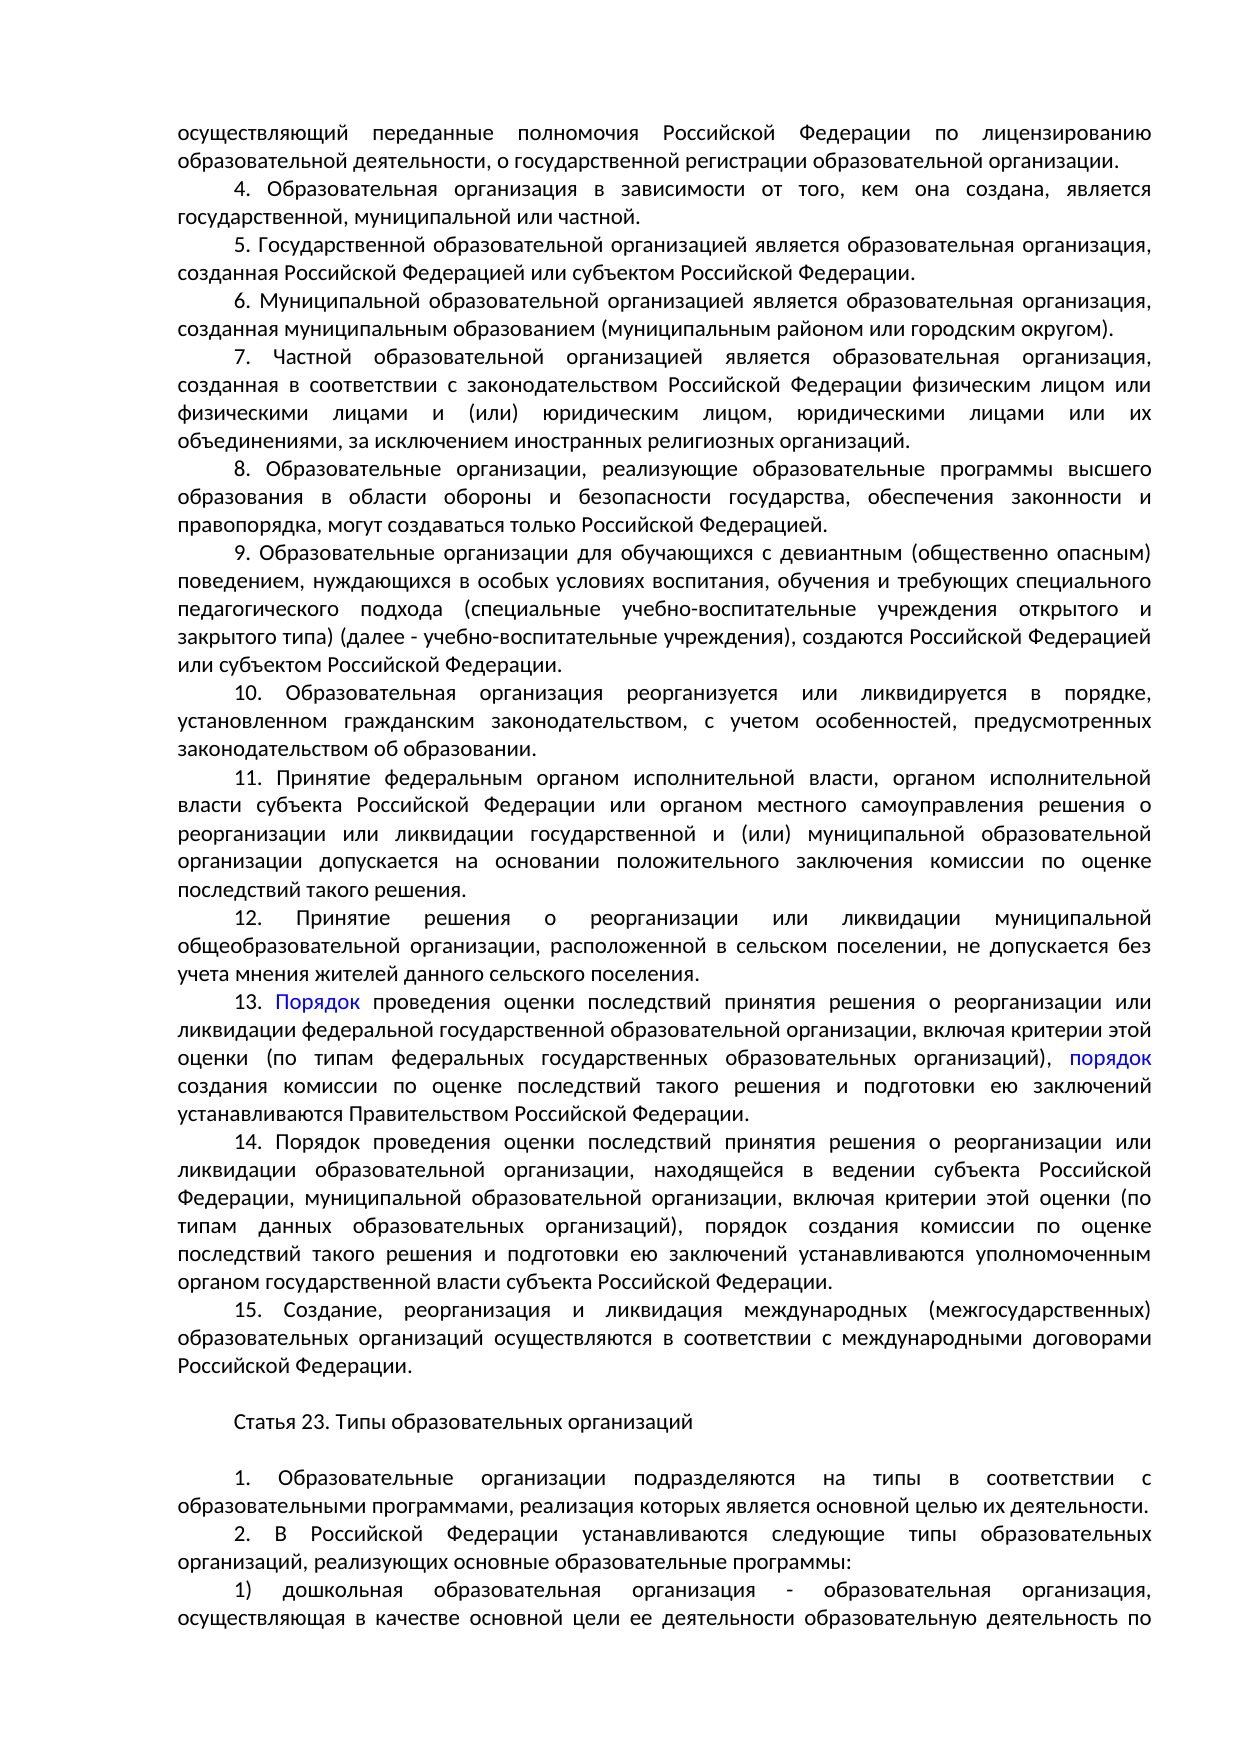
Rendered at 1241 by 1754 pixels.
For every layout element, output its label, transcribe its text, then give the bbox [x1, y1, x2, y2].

text 13. Порядок проведения оценки последствий принятия решения о реорганизации или ликвидации федеральной государственной образовательной организации, включая критерии этой оценки (по типам федеральных государственных образовательных организаций), порядок создания комиссии по оценке последствий такого решения и подготовки ею заключений устанавливаются Правительством Российской Федерации. [177, 987, 1152, 1127]
text 14. Порядок проведения оценки последствий принятия решения о реорганизации или ликвидации образовательной организации, находящейся в ведении субъекта Российской Федерации, муниципальной образовательной организации, включая критерии этой оценки (по типам данных образовательных организаций), порядок создания комиссии по оценке последствий такого решения и подготовки ею заключений устанавливаются уполномоченным органом государственной власти субъекта Российской Федерации. [177, 1127, 1152, 1295]
text 4. Образовательная организация в зависимости от того, кем она создана, является государственной, муниципальной или частной. [177, 174, 1152, 230]
text 1. Образовательные организации подразделяются на типы в соответствии с образовательными программами, реализация которых является основной целью их деятельности. [177, 1463, 1152, 1519]
text 6. Муниципальной образовательной организацией является образовательная организация, созданная муниципальным образованием (муниципальным районом или городским округом). [177, 286, 1152, 342]
text 15. Создание, реорганизация и ликвидация международных (межгосударственных) образовательных организаций осуществляются в соответствии с международными договорами Российской Федерации. [177, 1295, 1152, 1379]
text 8. Образовательные организации, реализующие образовательные программы высшего образования в области обороны и безопасности государства, обеспечения законности и правопорядка, могут создаваться только Российской Федерацией. [177, 454, 1152, 538]
text 10. Образовательная организация реорганизуется или ликвидируется в порядке, установленном гражданским законодательством, с учетом особенностей, предусмотренных законодательством об образовании. [177, 678, 1152, 763]
text 5. Государственной образовательной организацией является образовательная организация, созданная Российской Федерацией или субъектом Российской Федерации. [177, 230, 1152, 286]
text 7. Частной образовательной организацией является образовательная организация, созданная в соответствии с законодательством Российской Федерации физическим лицом или физическими лицами и (или) юридическим лицом, юридическими лицами или их объединениями, за исключением иностранных религиозных организаций. [177, 342, 1152, 454]
text 12. Принятие решения о реорганизации или ликвидации муниципальной общеобразовательной организации, расположенной в сельском поселении, не допускается без учета мнения жителей данного сельского поселения. [177, 903, 1152, 987]
text Статья 23. Типы образовательных организаций [177, 1407, 1152, 1435]
text 2. В Российской Федерации устанавливаются следующие типы образовательных организаций, реализующих основные образовательные программы: [177, 1519, 1152, 1575]
text 11. Принятие федеральным органом исполнительной власти, органом исполнительной власти субъекта Российской Федерации или органом местного самоуправления решения о реорганизации или ликвидации государственной и (или) муниципальной образовательной организации допускается на основании положительного заключения комиссии по оценке последствий такого решения. [177, 763, 1152, 903]
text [177, 1575, 1152, 1631]
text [177, 118, 1152, 174]
text 9. Образовательные организации для обучающихся с девиантным (общественно опасным) поведением, нуждающихся в особых условиях воспитания, обучения и требующих специального педагогического подхода (специальные учебно-воспитательные учреждения открытого и закрытого типа) (далее - учебно-воспитательные учреждения), создаются Российской Федерацией или субъектом Российской Федерации. [177, 538, 1152, 678]
